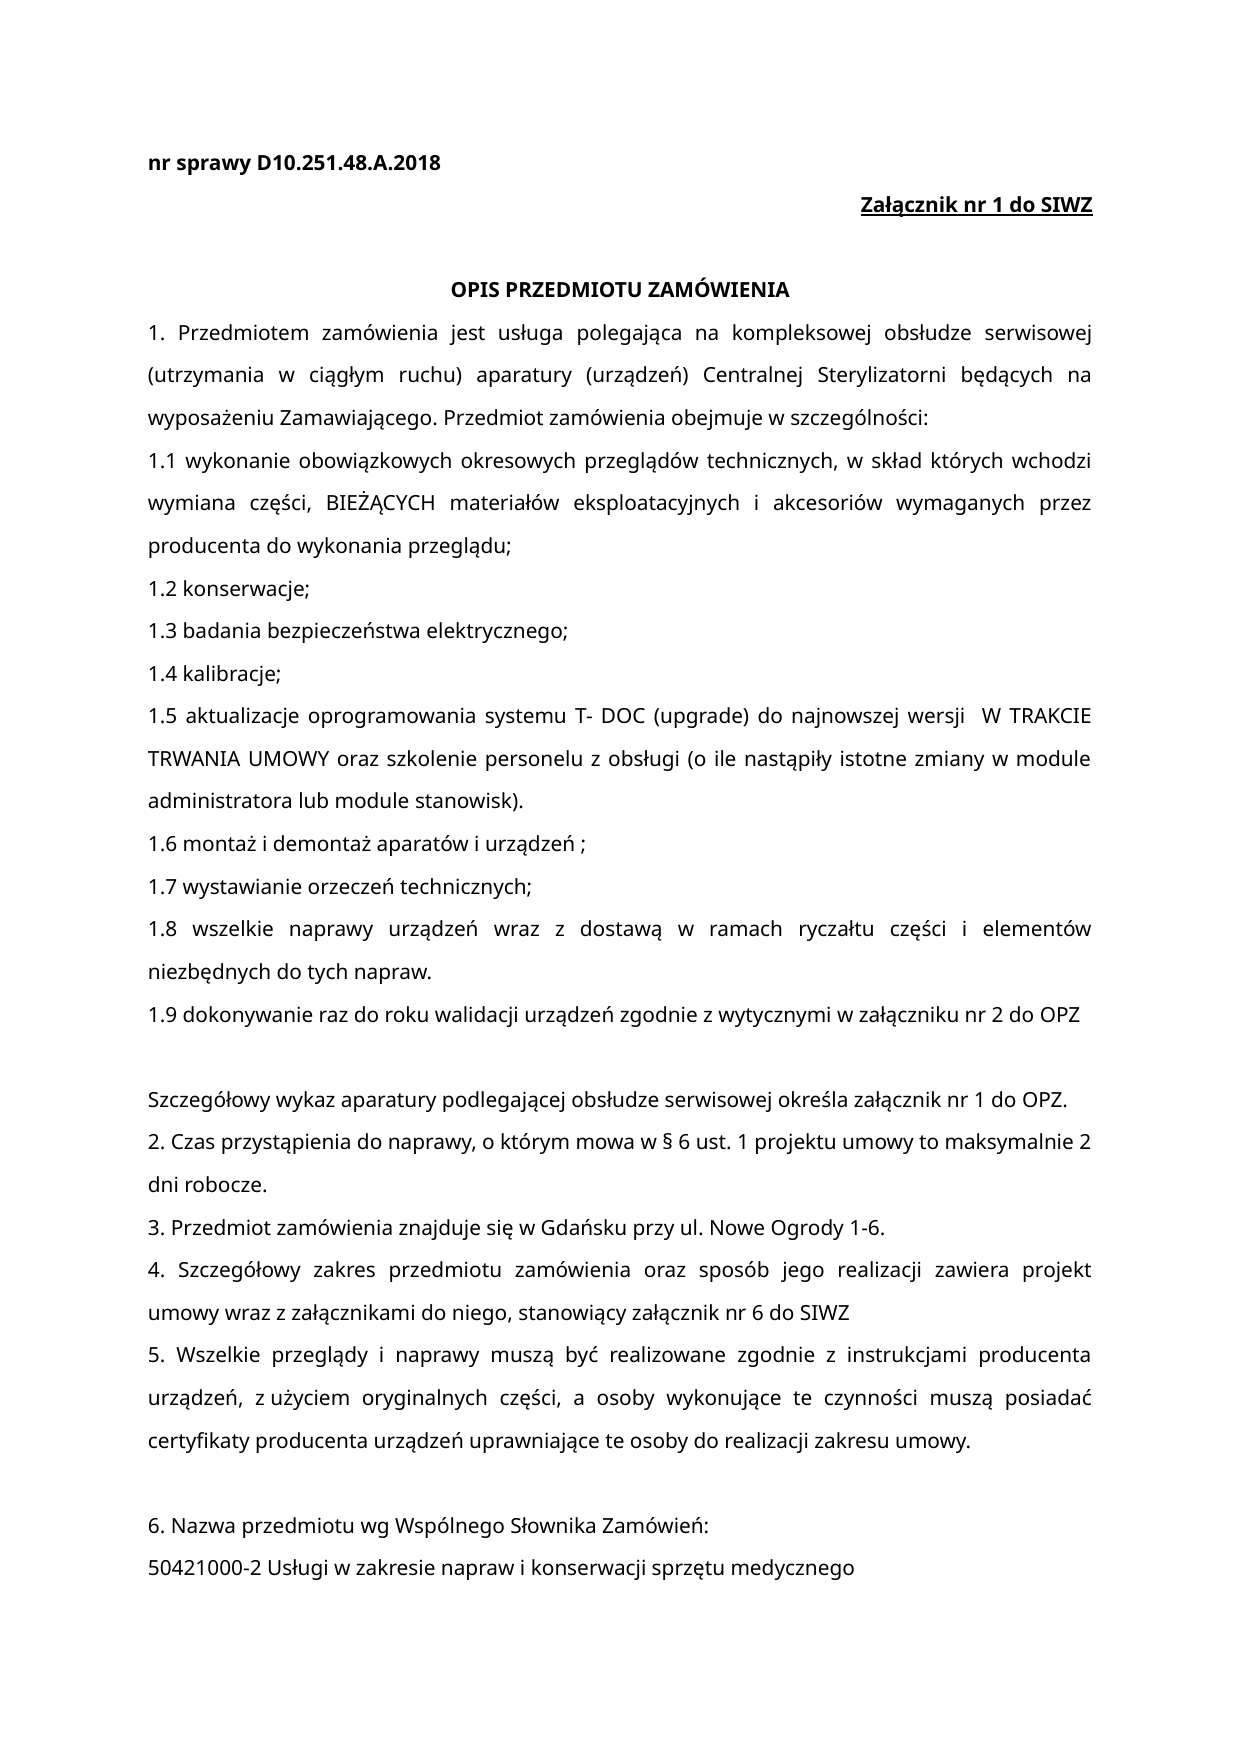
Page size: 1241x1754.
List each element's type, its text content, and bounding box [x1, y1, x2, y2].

text nr sprawy D10.251.48.A.2018 [148, 148, 1093, 176]
text 1.7 wystawianie orzeczeń technicznych; [148, 872, 1093, 900]
text 5. Wszelkie przeglądy i naprawy muszą być realizowane zgodnie z instrukcjami producenta urządzeń, z użyciem oryginalnych części, a osoby wykonujące te czynności muszą posiadać certyfikaty producenta urządzeń uprawniające te osoby do realizacji zakresu umowy. [148, 1341, 1093, 1454]
text 1.1 wykonanie obowiązkowych okresowych przeglądów technicznych, w skład których wchodzi wymiana części, BIEŻĄCYCH materiałów eksploatacyjnych i akcesoriów wymaganych przez producenta do wykonania przeglądu; [148, 446, 1093, 559]
text 1.2 konserwacje; [148, 574, 1093, 602]
text 6. Nazwa przedmiotu wg Wspólnego Słownika Zamówień: [148, 1511, 1093, 1539]
text Załącznik nr 1 do SIWZ [148, 190, 1093, 219]
text Szczegółowy wykaz aparatury podlegającej obsłudze serwisowej określa załącznik nr 1 do OPZ. [148, 1085, 1093, 1113]
text 1.9 dokonywanie raz do roku walidacji urządzeń zgodnie z wytycznymi w załączniku nr 2 do OPZ [148, 1000, 1093, 1028]
text 1.3 badania bezpieczeństwa elektrycznego; [148, 616, 1093, 645]
text 50421000-2 Usługi w zakresie napraw i konserwacji sprzętu medycznego [148, 1553, 1093, 1582]
text 1. Przedmiotem zamówienia jest usługa polegająca na kompleksowej obsłudze serwisowej (utrzymania w ciągłym ruchu) aparatury (urządzeń) Centralnej Sterylizatorni będących na wyposażeniu Zamawiającego. Przedmiot zamówienia obejmuje w szczególności: [148, 318, 1093, 432]
text 3. Przedmiot zamówienia znajduje się w Gdańsku przy ul. Nowe Ogrody 1-6. [148, 1213, 1093, 1241]
text 2. Czas przystąpienia do naprawy, o którym mowa w § 6 ust. 1 projektu umowy to maksymalnie 2 dni robocze. [148, 1127, 1093, 1198]
text 1.5 aktualizacje oprogramowania systemu T- DOC (upgrade) do najnowszej wersji W TRAKCIE TRWANIA UMOWY oraz szkolenie personelu z obsługi (o ile nastąpiły istotne zmiany w module administratora lub module stanowisk). [148, 701, 1093, 815]
text 1.8 wszelkie naprawy urządzeń wraz z dostawą w ramach ryczałtu części i elementów niezbędnych do tych napraw. [148, 914, 1093, 986]
text 4. Szczegółowy zakres przedmiotu zamówienia oraz sposób jego realizacji zawiera projekt umowy wraz z załącznikami do niego, stanowiący załącznik nr 6 do SIWZ [148, 1255, 1093, 1326]
text 1.4 kalibracje; [148, 659, 1093, 687]
text OPIS PRZEDMIOTU ZAMÓWIENIA [148, 275, 1093, 304]
text 1.6 montaż i demontaż aparatów i urządzeń ; [148, 829, 1093, 858]
